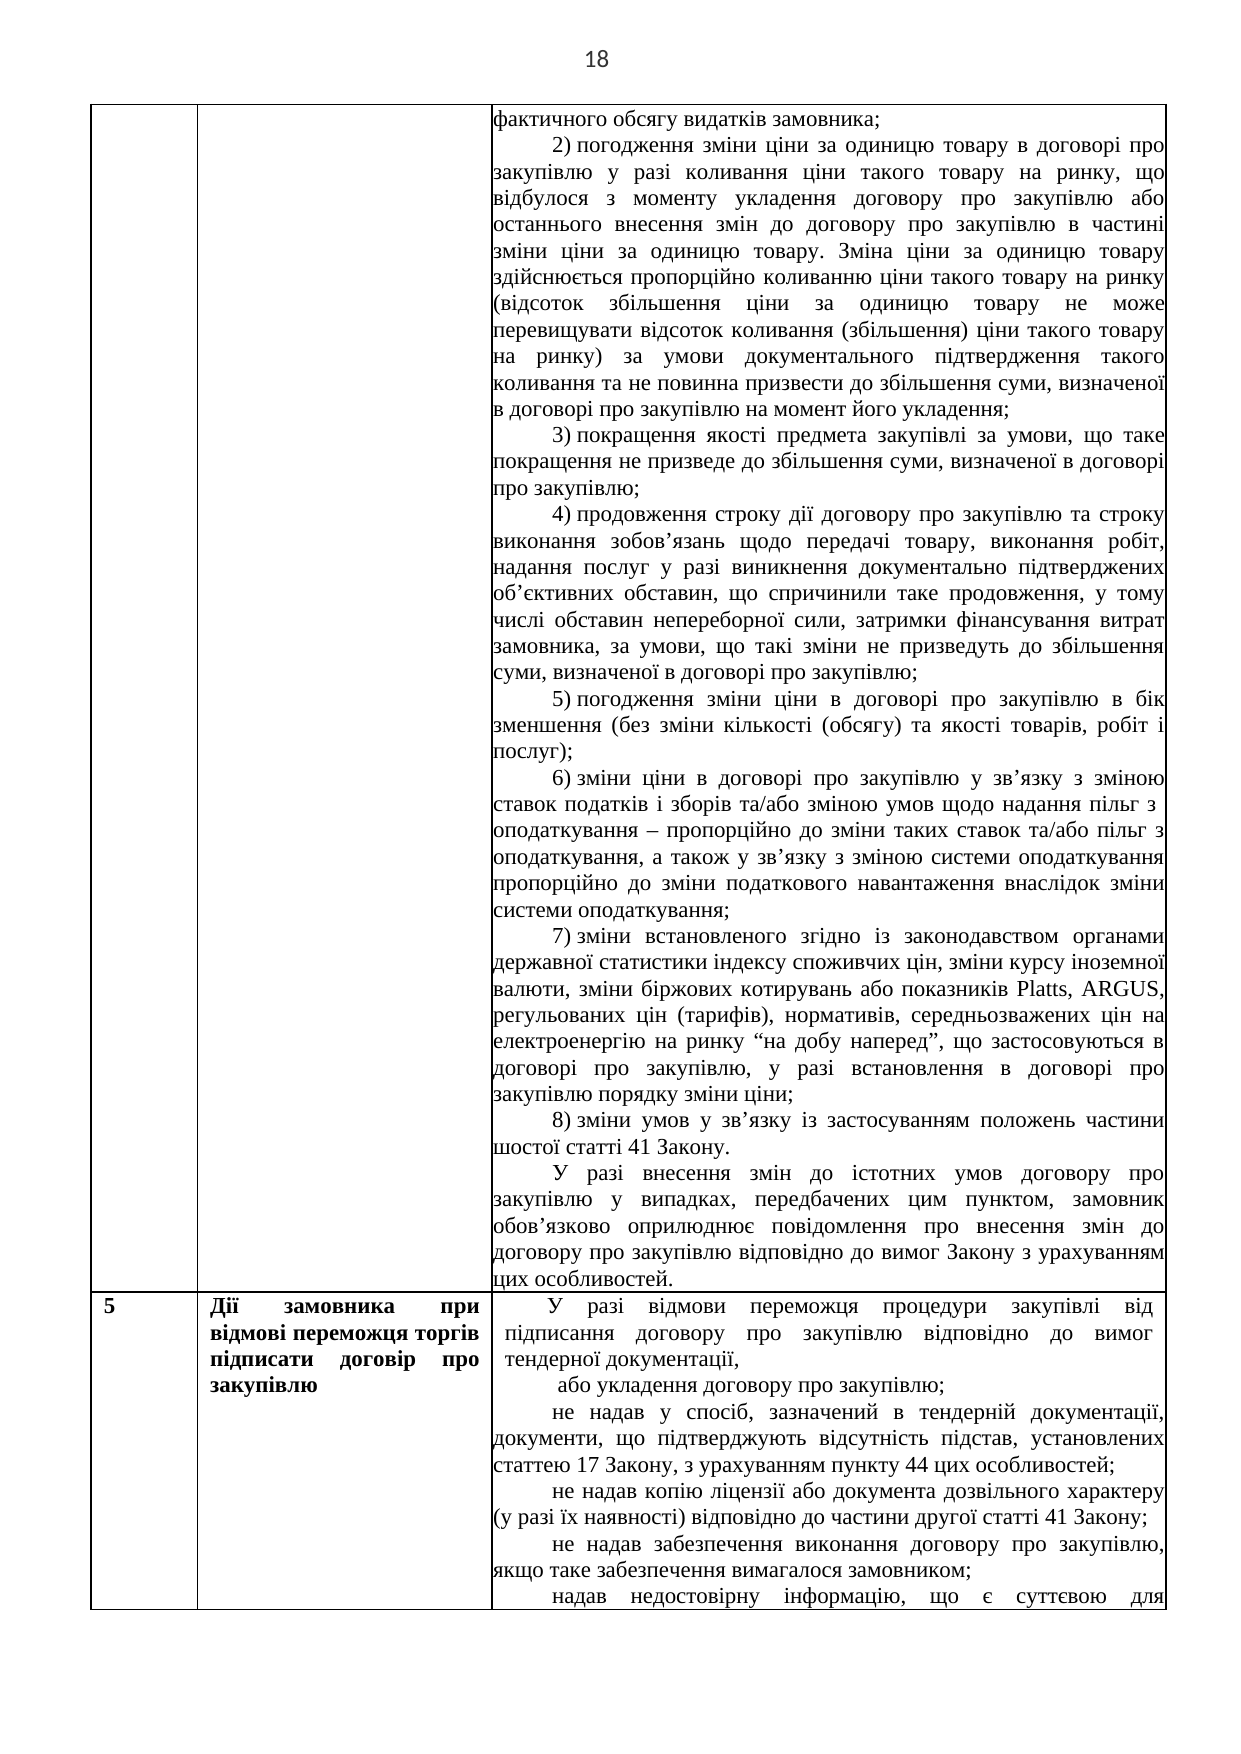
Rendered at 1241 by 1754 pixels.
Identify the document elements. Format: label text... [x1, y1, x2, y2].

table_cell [198, 1293, 491, 1609]
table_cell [198, 105, 491, 1291]
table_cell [493, 105, 1165, 1291]
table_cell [493, 1293, 1165, 1609]
table_cell 5 [92, 1293, 197, 1609]
table_cell 4 [92, 105, 197, 1291]
